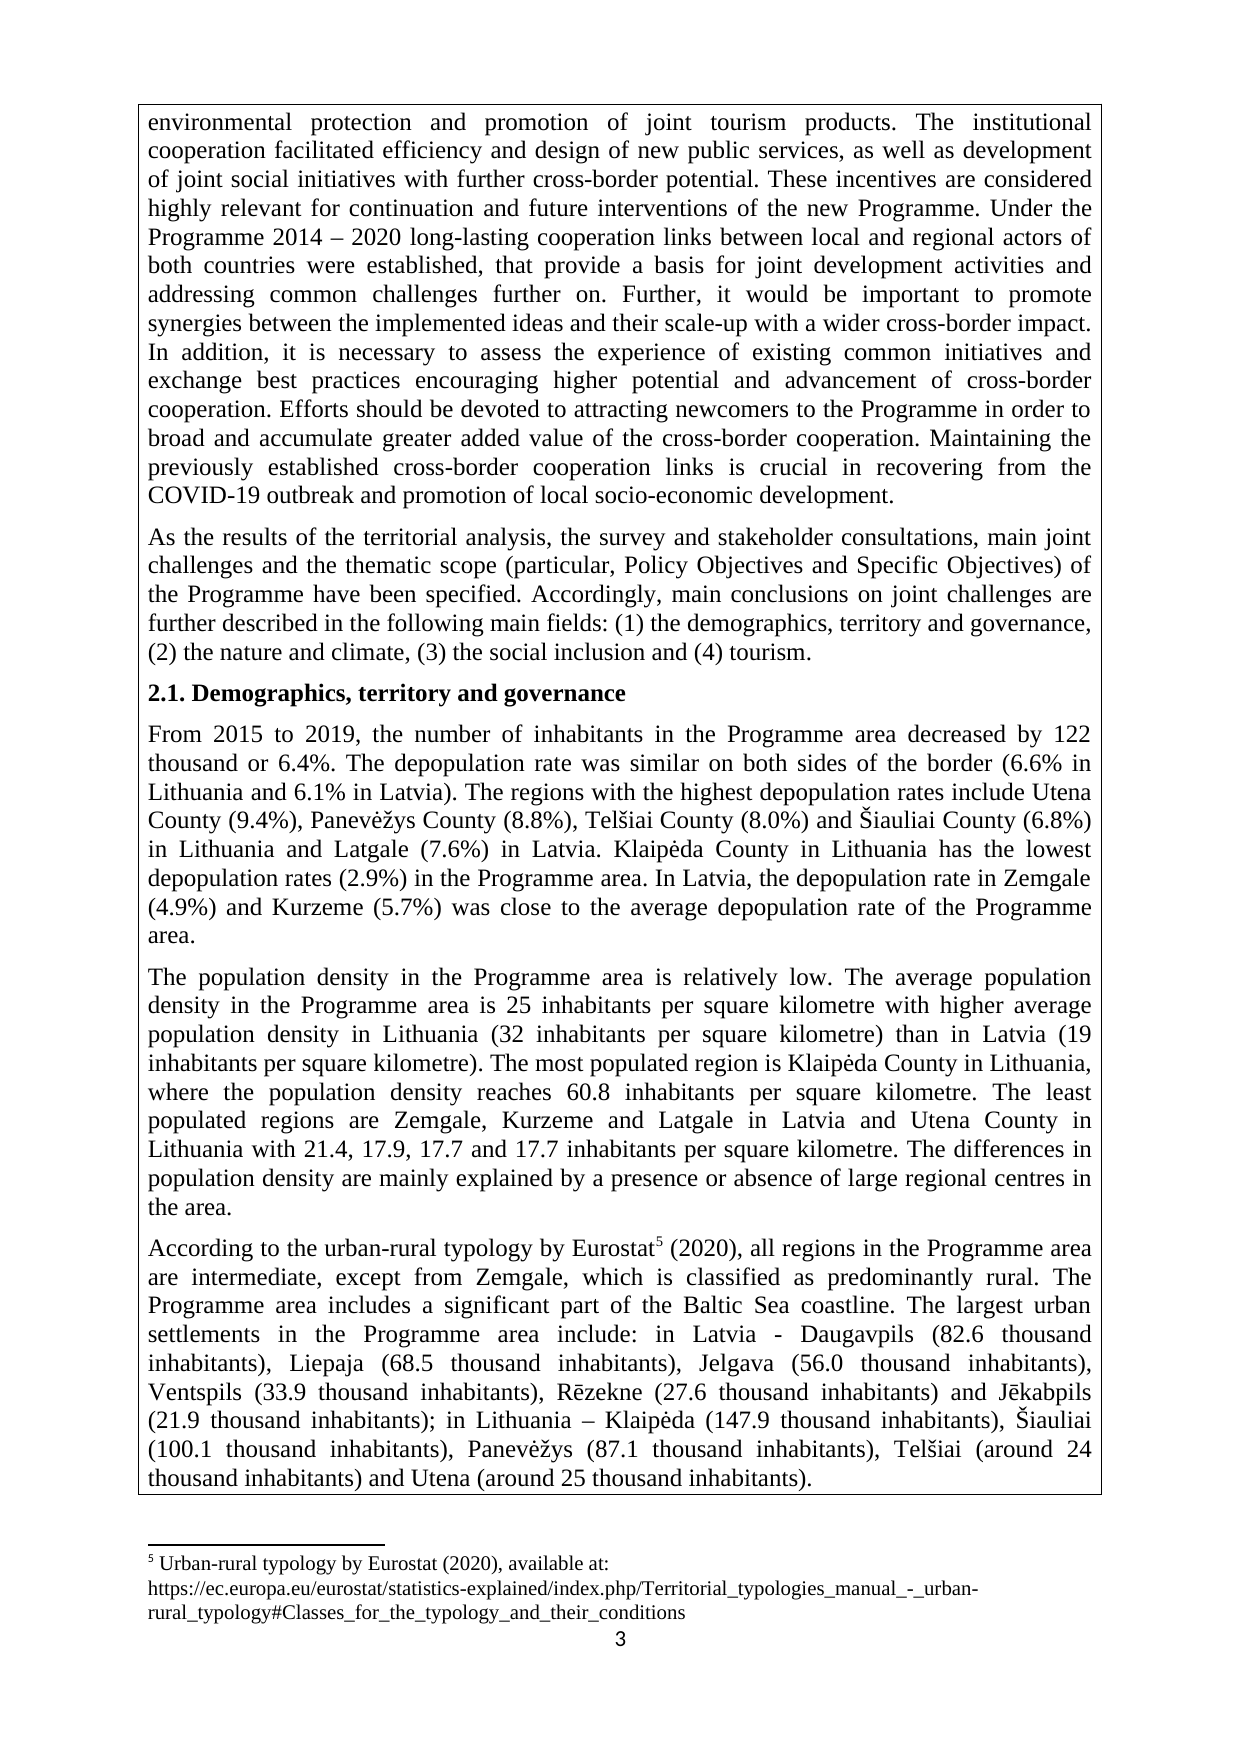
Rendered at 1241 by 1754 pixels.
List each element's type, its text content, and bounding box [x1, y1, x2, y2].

text 2.1. Demographics, territory and governance [139, 675, 1101, 707]
text According to the urban-rural typology by Eurostat (2020), all regions in the Programme area are intermediate, except from Zemgale, which is classified as predominantly rural. The Programme area includes a significant part of the Baltic Sea coastline. The largest urban settlements in the Programme area include: in Latvia - Daugavpils (82.6 thousand inhabitants), Liepaja (68.5 thousand inhabitants), Jelgava (56.0 thousand inhabitants), Ventspils (33.9 thousand inhabitants), Rēzekne (27.6 thousand inhabitants) and Jēkabpils (21.9 thousand inhabitants); in Lithuania – Klaipėda (147.9 thousand inhabitants), Šiauliai (100.1 thousand inhabitants), Panevėžys (87.1 thousand inhabitants), Telšiai (around 24 thousand inhabitants) and Utena (around 25 thousand inhabitants). [139, 1230, 1101, 1494]
text As the results of the territorial analysis, the survey and stakeholder consultations, main joint challenges and the thematic scope (particular, Policy Objectives and Specific Objectives) of the Programme have been specified. Accordingly, main conclusions on joint challenges are further described in the following main fields: (1) the demographics, territory and governance, (2) the nature and climate, (3) the social inclusion and (4) tourism. [139, 518, 1101, 665]
text From 2015 to 2019, the number of inhabitants in the Programme area decreased by 122 thousand or 6.4%. The depopulation rate was similar on both sides of the border (6.6% in Lithuania and 6.1% in Latvia). The regions with the highest depopulation rates include Utena County (9.4%), Panevėžys County (8.8%), Telšiai County (8.0%) and Šiauliai County (6.8%) in Lithuania and Latgale (7.6%) in Latvia. Klaipėda County in Lithuania has the lowest depopulation rates (2.9%) in the Programme area. In Latvia, the depopulation rate in Zemgale (4.9%) and Kurzeme (5.7%) was close to the average depopulation rate of the Programme area. [139, 716, 1101, 949]
text The population density in the Programme area is relatively low. The average population density in the Programme area is 25 inhabitants per square kilometre with higher average population density in Lithuania (32 inhabitants per square kilometre) than in Latvia (19 inhabitants per square kilometre). The most populated region is Klaipėda County in Lithuania, where the population density reaches 60.8 inhabitants per square kilometre. The least populated regions are Zemgale, Kurzeme and Latgale in Latvia and Utena County in Lithuania with 21.4, 17.9, 17.7 and 17.7 inhabitants per square kilometre. The differences in population density are mainly explained by a presence or absence of large regional centres in the area. [139, 958, 1101, 1220]
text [139, 105, 1101, 509]
